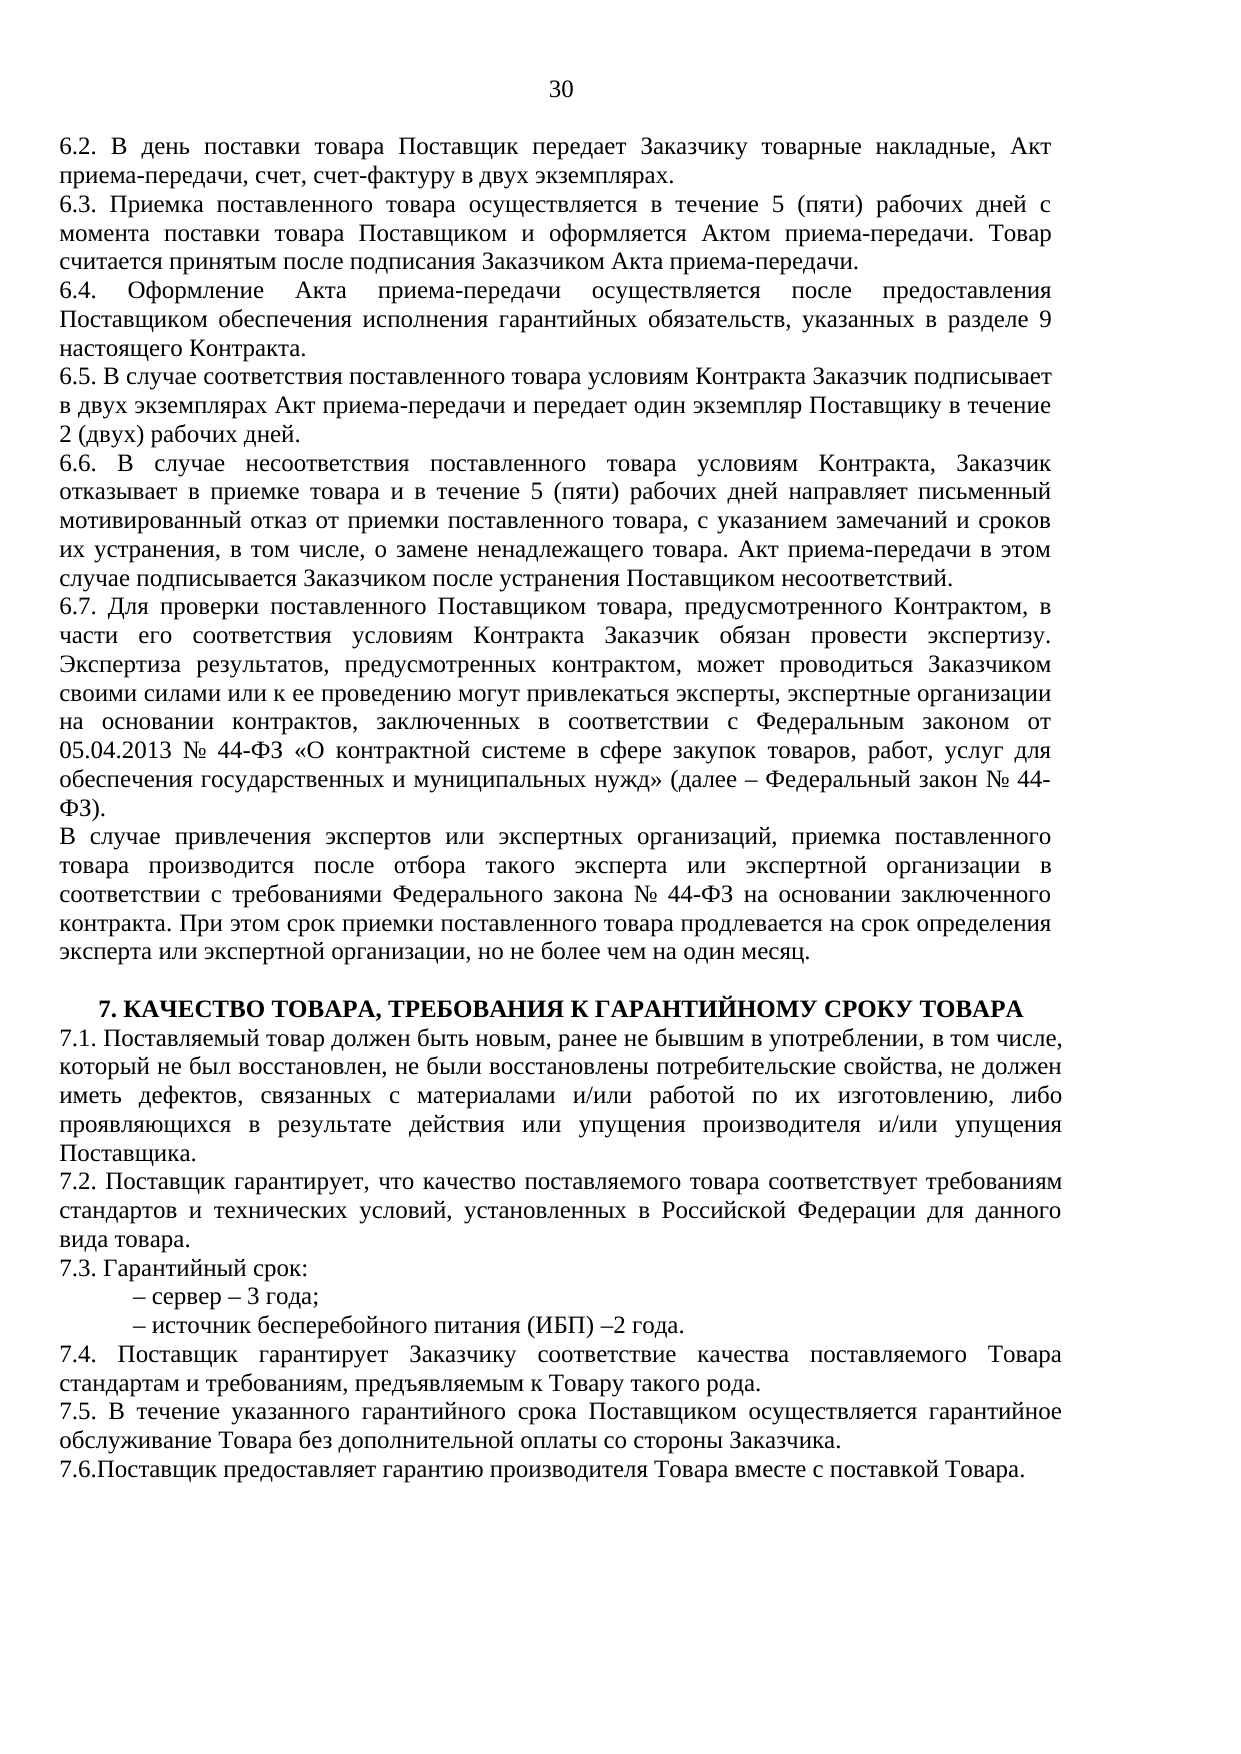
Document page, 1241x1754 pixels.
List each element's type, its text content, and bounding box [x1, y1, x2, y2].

text 7.6.Поставщик предоставляет гарантию производителя Товара вместе с поставкой Товара. [59, 1454, 1063, 1483]
text – источник бесперебойного питания (ИБП) –2 года. [59, 1310, 1063, 1339]
text 7.2. Поставщик гарантирует, что качество поставляемого товара соответствует требованиям стандартов и технических условий, установленных в Российской Федерации для данного вида товара. [59, 1166, 1063, 1253]
text 7.4. Поставщик гарантирует Заказчику соответствие качества поставляемого Товара стандартам и требованиям, предъявляемым к Товару такого рода. [59, 1339, 1063, 1396]
text 7.5. В течение указанного гарантийного срока Поставщиком осуществляется гарантийное обслуживание Товара без дополнительной оплаты со стороны Заказчика. [59, 1396, 1063, 1454]
text 6.5. В случае соответствия поставленного товара условиям Контракта Заказчик подписывает в двух экземплярах Акт приема-передачи и передает один экземпляр Поставщику в течение 2 (двух) рабочих дней. [59, 361, 1052, 448]
text 6.6. В случае несоответствия поставленного товара условиям Контракта, Заказчик отказывает в приемке товара и в течение 5 (пяти) рабочих дней направляет письменный мотивированный отказ от приемки поставленного товара, с указанием замечаний и сроков их устранения, в том числе, о замене ненадлежащего товара. Акт приема-передачи в этом случае подписывается Заказчиком после устранения Поставщиком несоответствий. [59, 448, 1052, 591]
text – сервер – 3 года; [59, 1281, 1063, 1310]
text В случае привлечения экспертов или экспертных организаций, приемка поставленного товара производится после отбора такого эксперта или экспертной организации в соответствии с требованиями Федерального закона № 44-ФЗ на основании заключенного контракта. При этом срок приемки поставленного товара продлевается на срок определения эксперта или экспертной организации, но не более чем на один месяц. [59, 821, 1052, 965]
text 7.1. Поставляемый товар должен быть новым, ранее не бывшим в употреблении, в том числе, который не был восстановлен, не были восстановлены потребительские свойства, не должен иметь дефектов, связанных с материалами и/или работой по их изготовлению, либо проявляющихся в результате действия или упущения производителя и/или упущения Поставщика. [59, 1023, 1063, 1166]
text 6.7. Для проверки поставленного Поставщиком товара, предусмотренного Контрактом, в части его соответствия условиям Контракта Заказчик обязан провести экспертизу. Экспертиза результатов, предусмотренных контрактом, может проводиться Заказчиком своими силами или к ее проведению могут привлекаться эксперты, экспертные организации на основании контрактов, заключенных в соответствии с Федеральным законом от 05.04.2013 № 44-ФЗ «О контрактной системе в сфере закупок товаров, работ, услуг для обеспечения государственных и муниципальных нужд» (далее – Федеральный закон № 44-ФЗ). [59, 591, 1052, 821]
text 6.3. Приемка поставленного товара осуществляется в течение 5 (пяти) рабочих дней с момента поставки товара Поставщиком и оформляется Актом приема-передачи. Товар считается принятым после подписания Заказчиком Акта приема-передачи. [59, 189, 1052, 275]
text 7.3. Гарантийный срок: [59, 1253, 1063, 1281]
text 6.2. В день поставки товара Поставщик передает Заказчику товарные накладные, Акт приема-передачи, счет, счет-фактуру в двух экземплярах. [59, 131, 1052, 189]
text 6.4. Оформление Акта приема-передачи осуществляется после предоставления Поставщиком обеспечения исполнения гарантийных обязательств, указанных в разделе 9 настоящего Контракта. [59, 275, 1052, 361]
text 7. КАЧЕСТВО ТОВАРА, ТРЕБОВАНИЯ К ГАРАНТИЙНОМУ СРОКУ ТОВАРА [59, 994, 1063, 1023]
